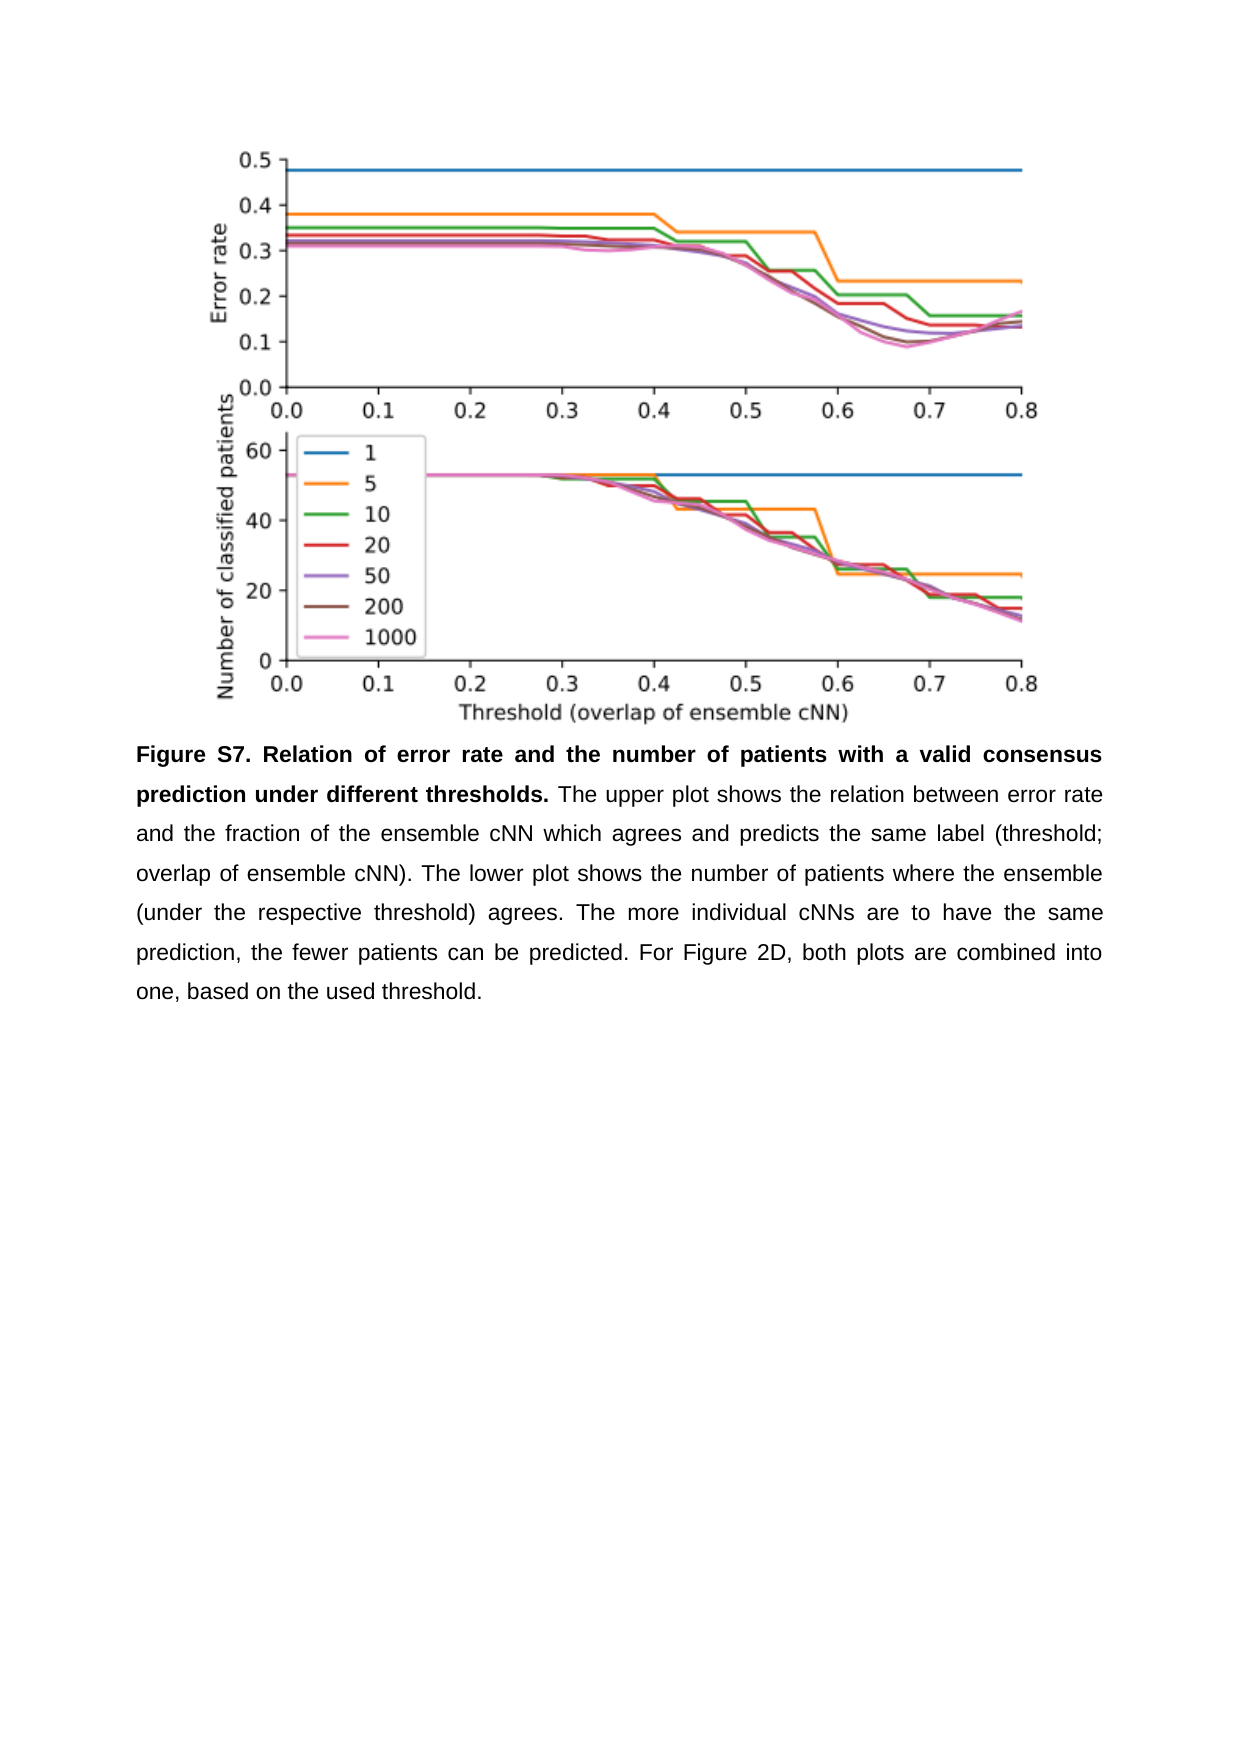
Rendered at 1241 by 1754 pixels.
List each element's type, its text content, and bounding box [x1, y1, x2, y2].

text Figure S7. Relation of error rate and the number of patients with a valid consensus prediction under different thresholds. The upper plot shows the relation between error rate and the fraction of the ensemble cNN which agrees and predicts the same label (threshold; overlap of ensemble cNN). The lower plot shows the number of patients where the ensemble (under the respective threshold) agrees. The more individual cNNs are to have the same prediction, the fewer patients can be predicted. For Figure 2D, both plots are combined into one, based on the used threshold. [136, 741, 1104, 1005]
